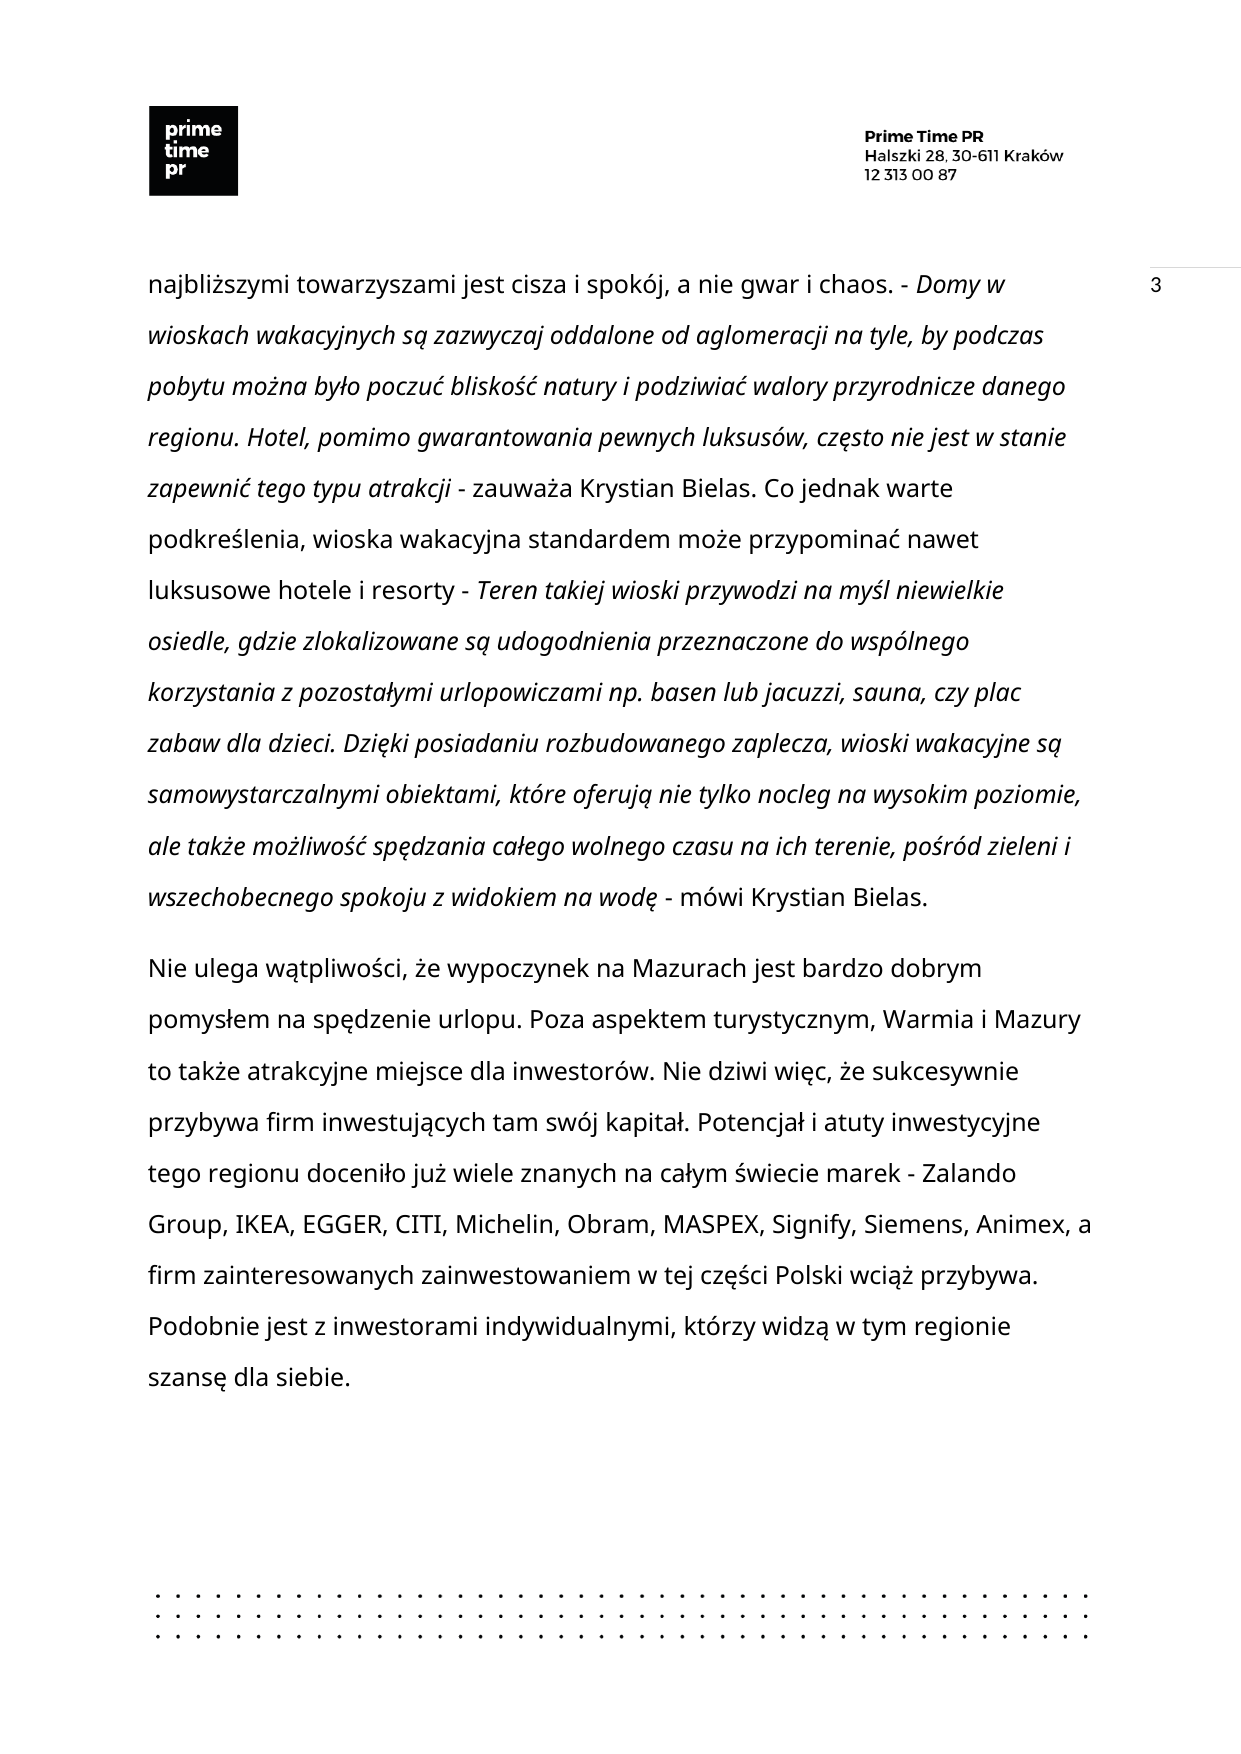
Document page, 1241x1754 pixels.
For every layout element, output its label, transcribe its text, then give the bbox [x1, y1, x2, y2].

text Nie ulega wątpliwości, że wypoczynek na Mazurach jest bardzo dobrym pomysłem na spędzenie urlopu. Poza aspektem turystycznym, Warmia i Mazury to także atrakcyjne miejsce dla inwestorów. Nie dziwi więc, że sukcesywnie przybywa firm inwestujących tam swój kapitał. Potencjał i atuty inwestycyjne tego regionu doceniło już wiele znanych na całym świecie marek - Zalando Group, IKEA, EGGER, CITI, Michelin, Obram, MASPEX, Signify, Siemens, Animex, a firm zainteresowanych zainwestowaniem w tej części Polski wciąż przybywa. Podobnie jest z inwestorami indywidualnymi, którzy widzą w tym regionie szansę dla siebie. [148, 1240, 1093, 1393]
picture [147, 73, 1093, 239]
text Nie ulega wątpliwości, że wypoczynek na Mazurach jest bardzo dobrym pomysłem na spędzenie urlopu. Poza aspektem turystycznym, Warmia i Mazury to także atrakcyjne miejsce dla inwestorów. Nie dziwi więc, że sukcesywnie przybywa firm inwestujących tam swój kapitał. Potencjał i atuty inwestycyjne tego regionu doceniło już wiele znanych na całym świecie marek - Zalando Group, IKEA, EGGER, CITI, Michelin, Obram, MASPEX, Signify, Siemens, Animex, a firm zainteresowanych zainwestowaniem w tej części Polski wciąż przybywa. Podobnie jest z inwestorami indywidualnymi, którzy widzą w tym regionie szansę dla siebie. [148, 951, 1093, 1206]
picture [147, 1531, 1093, 1653]
